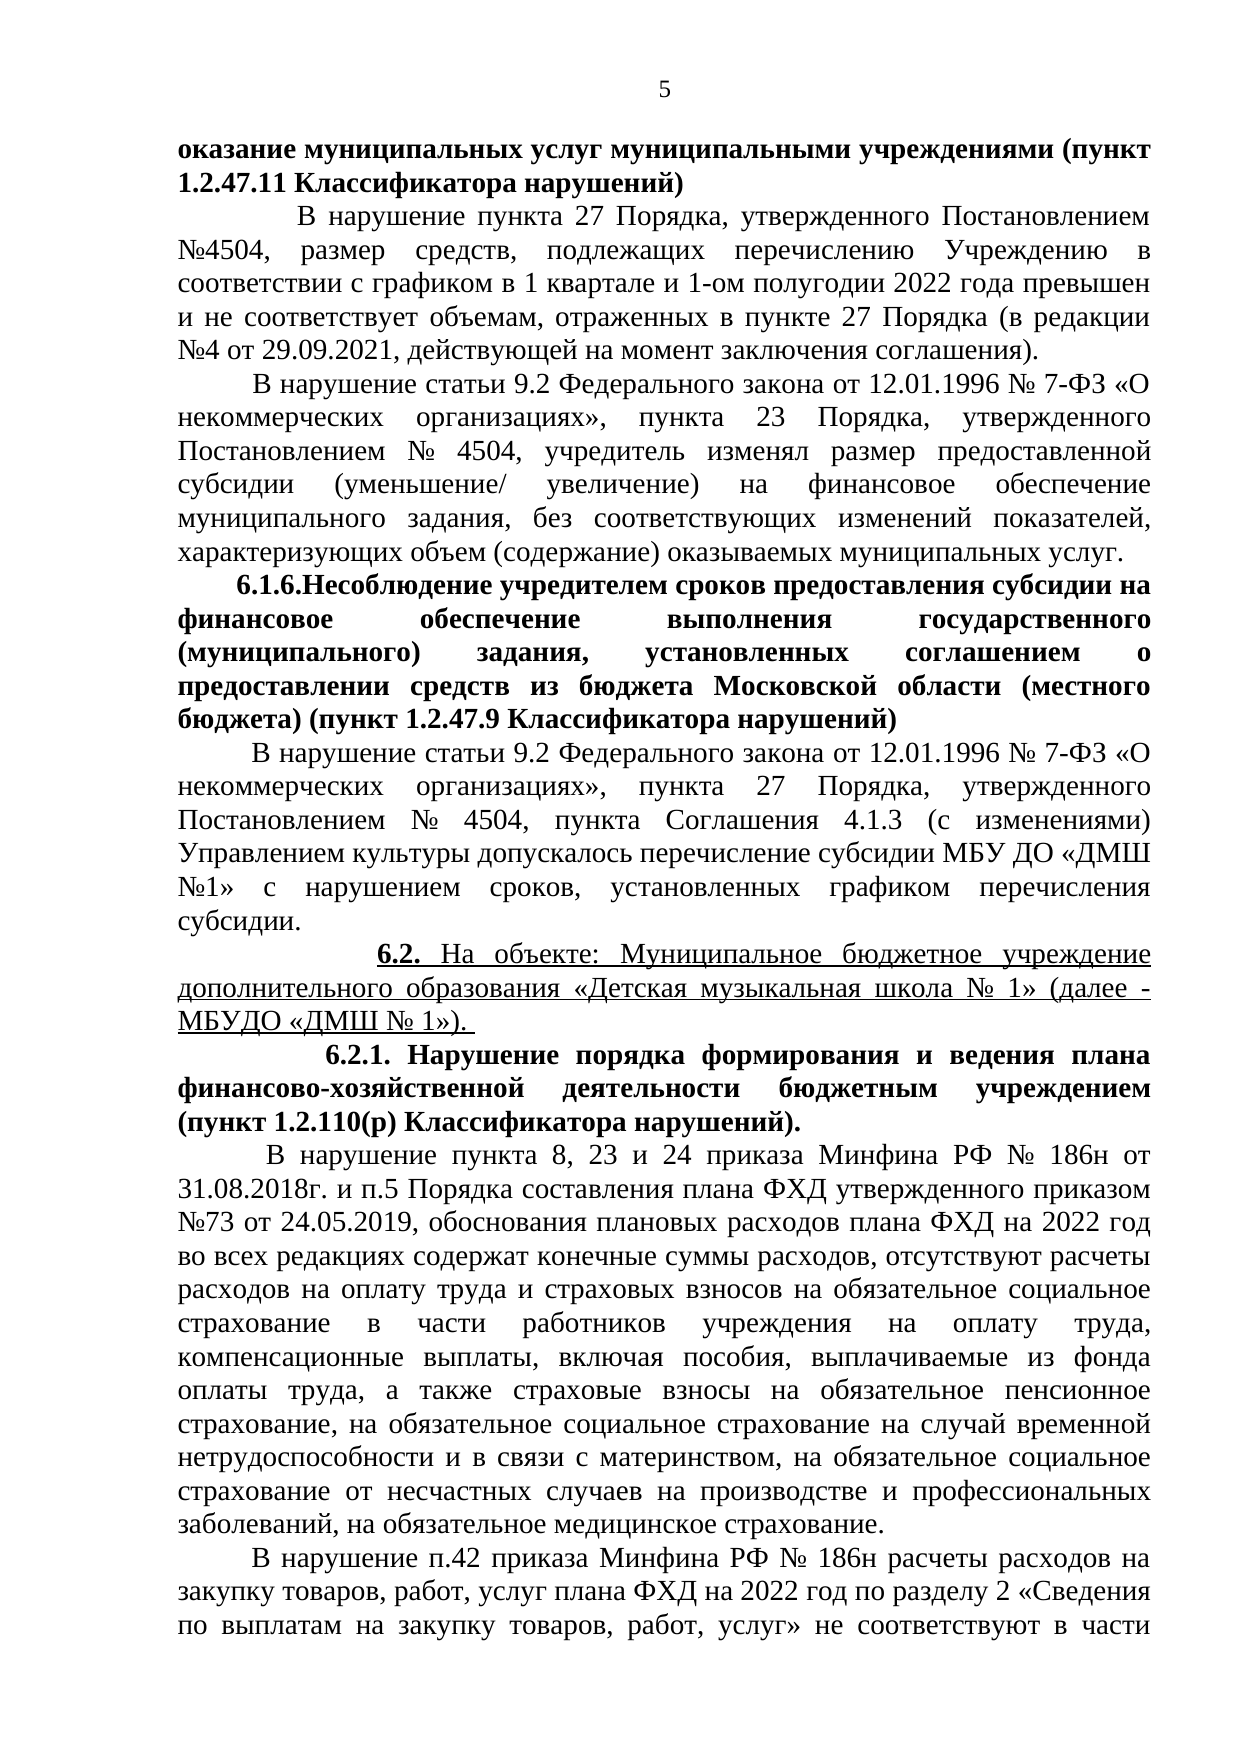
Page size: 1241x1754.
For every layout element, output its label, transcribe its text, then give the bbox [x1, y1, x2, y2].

text 6.2.1. Нарушение порядка формирования и ведения плана финансово-хозяйственной деятельности бюджетным учреждением (пункт 1.2.110(р) Классификатора нарушений). [177, 1037, 1152, 1137]
text В нарушение статьи 9.2 Федерального закона от 12.01.1996 № 7-ФЗ «О некоммерческих организациях», пункта 23 Порядка, утвержденного Постановлением № 4504, учредитель изменял размер предоставленной субсидии (уменьшение/ увеличение) на финансовое обеспечение муниципального задания, без соответствующих изменений показателей, характеризующих объем (содержание) оказываемых муниципальных услуг. [177, 366, 1152, 567]
text В нарушение статьи 9.2 Федерального закона от 12.01.1996 № 7-ФЗ «О некоммерческих организациях», пункта 27 Порядка, утвержденного Постановлением № 4504, пункта Соглашения 4.1.3 (с изменениями) Управлением культуры допускалось перечисление субсидии МБУ ДО «ДМШ №1» с нарушением сроков, установленных графиком перечисления субсидии. [177, 735, 1152, 936]
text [177, 131, 1152, 198]
text В нарушение пункта 27 Порядка, утвержденного Постановлением №4504, размер средств, подлежащих перечислению Учреждению в соответствии с графиком в 1 квартале и 1-ом полугодии 2022 года превышен и не соответствует объемам, отраженных в пункте 27 Порядка (в редакции №4 от 29.09.2021, действующей на момент заключения соглашения). [177, 198, 1152, 366]
text 6.2. На объекте: Муниципальное бюджетное учреждение дополнительного образования «Детская музыкальная школа № 1» (далее - МБУДО «ДМШ № 1»). [177, 936, 1152, 1037]
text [177, 1540, 1152, 1641]
text 6.1.6.Несоблюдение учредителем сроков предоставления субсидии на финансовое обеспечение выполнения государственного (муниципального) задания, установленных соглашением о предоставлении средств из бюджета Московской области (местного бюджета) (пункт 1.2.47.9 Классификатора нарушений) [177, 567, 1152, 735]
text В нарушение пункта 8, 23 и 24 приказа Минфина РФ № 186н от 31.08.2018г. и п.5 Порядка составления плана ФХД утвержденного приказом №73 от 24.05.2019, обоснования плановых расходов плана ФХД на 2022 год во всех редакциях содержат конечные суммы расходов, отсутствуют расчеты расходов на оплату труда и страховых взносов на обязательное социальное страхование в части работников учреждения на оплату труда, компенсационные выплаты, включая пособия, выплачиваемые из фонда оплаты труда, а также страховые взносы на обязательное пенсионное страхование, на обязательное социальное страхование на случай временной нетрудоспособности и в связи с материнством, на обязательное социальное страхование от несчастных случаев на производстве и профессиональных заболеваний, на обязательное медицинское страхование. [177, 1137, 1152, 1540]
